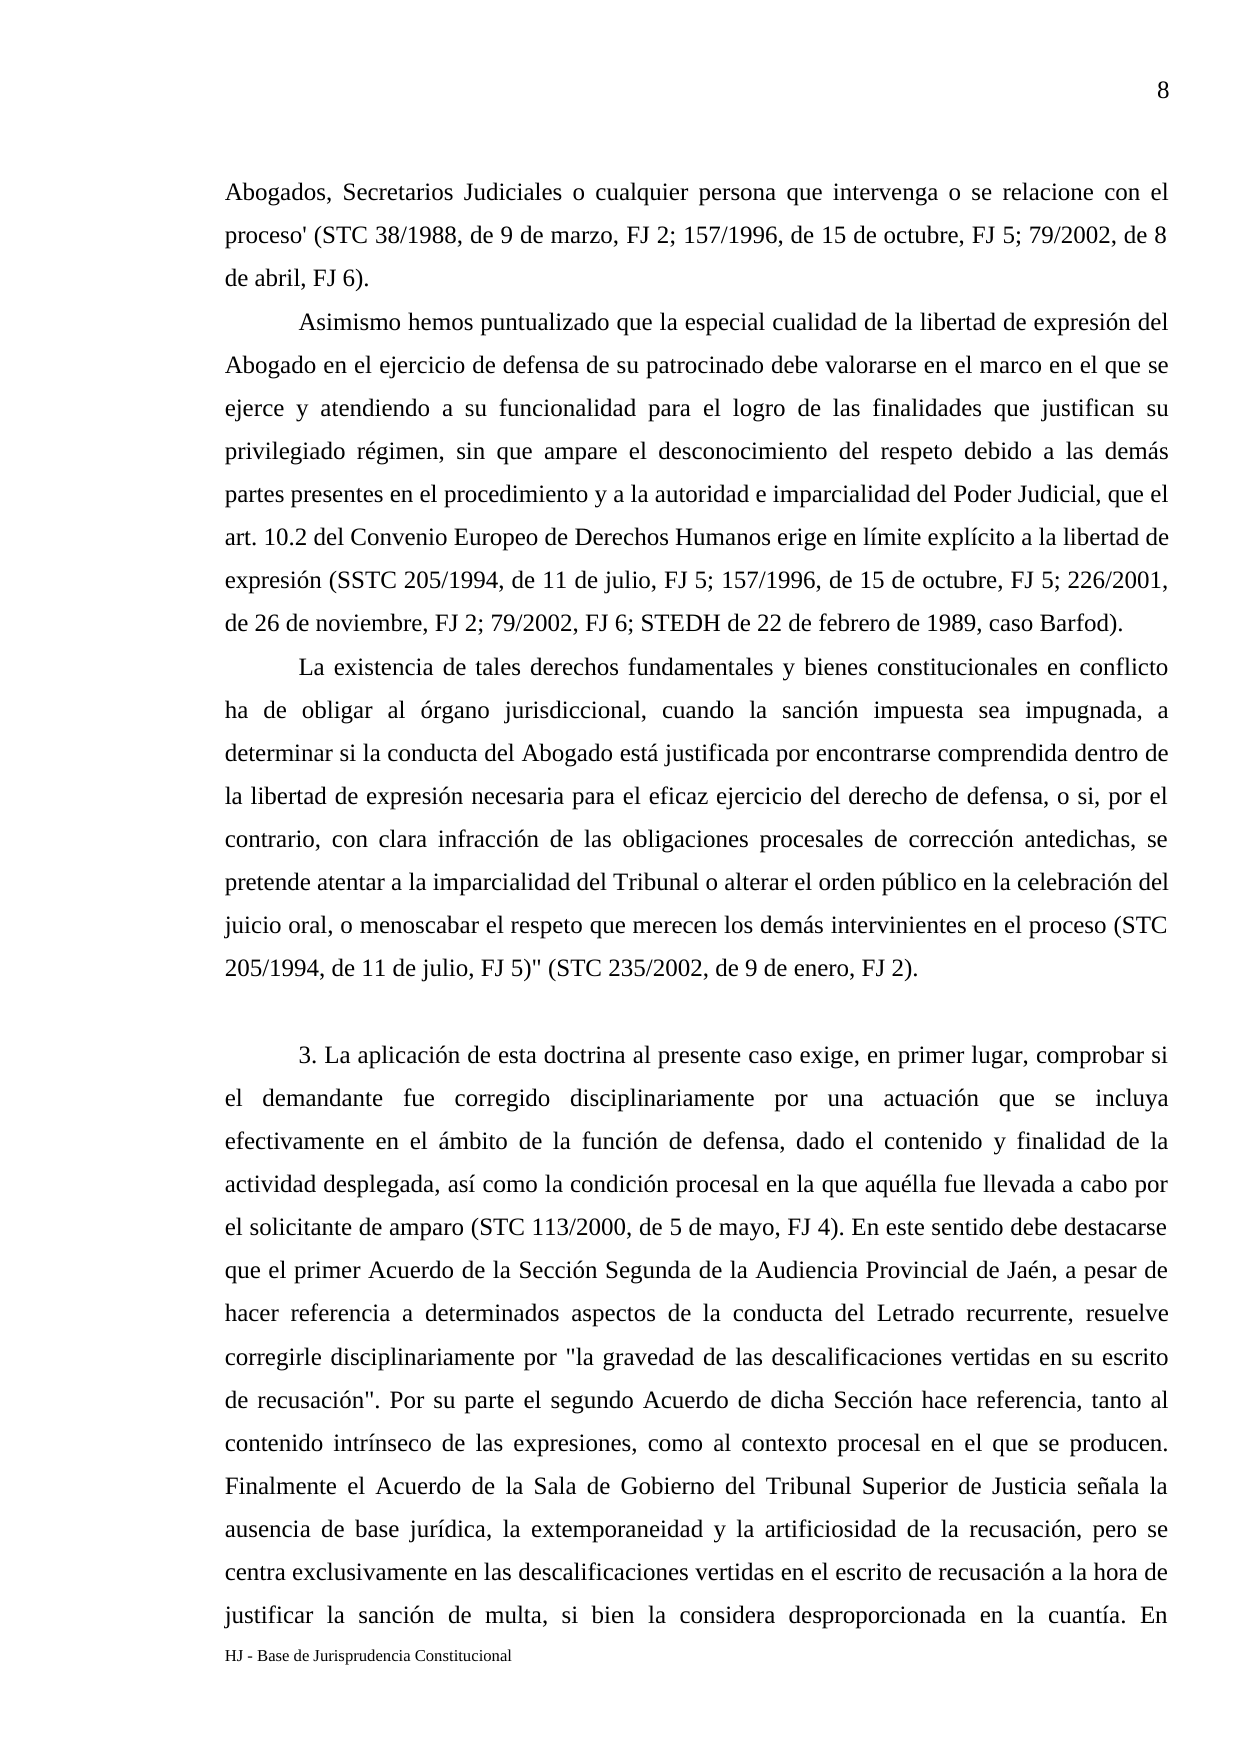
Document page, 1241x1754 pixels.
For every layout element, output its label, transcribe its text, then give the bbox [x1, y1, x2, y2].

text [224, 1040, 1169, 1629]
text La existencia de tales derechos fundamentales y bienes constitucionales en conflicto ha de obligar al órgano jurisdiccional, cuando la sanción impuesta sea impugnada, a determinar si la conducta del Abogado está justificada por encontrarse comprendida dentro de la libertad de expresión necesaria para el eficaz ejercicio del derecho de defensa, o si, por el contrario, con clara infracción de las obligaciones procesales de corrección antedichas, se pretende atentar a la imparcialidad del Tribunal o alterar el orden público en la celebración del juicio oral, o menoscabar el respeto que merecen los demás intervinientes en el proceso (STC 205/1994, de 11 de julio, FJ 5)" (STC 235/2002, de 9 de enero, FJ 2). [224, 652, 1169, 982]
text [224, 177, 1169, 292]
text Asimismo hemos puntualizado que la especial cualidad de la libertad de expresión del Abogado en el ejercicio de defensa de su patrocinado debe valorarse en el marco en el que se ejerce y atendiendo a su funcionalidad para el logro de las finalidades que justifican su privilegiado régimen, sin que ampare el desconocimiento del respeto debido a las demás partes presentes en el procedimiento y a la autoridad e imparcialidad del Poder Judicial, que el art. 10.2 del Convenio Europeo de Derechos Humanos erige en límite explícito a la libertad de expresión (SSTC 205/1994, de 11 de julio, FJ 5; 157/1996, de 15 de octubre, FJ 5; 226/2001, de 26 de noviembre, FJ 2; 79/2002, FJ 6; STEDH de 22 de febrero de 1989, caso Barfod). [224, 307, 1169, 637]
